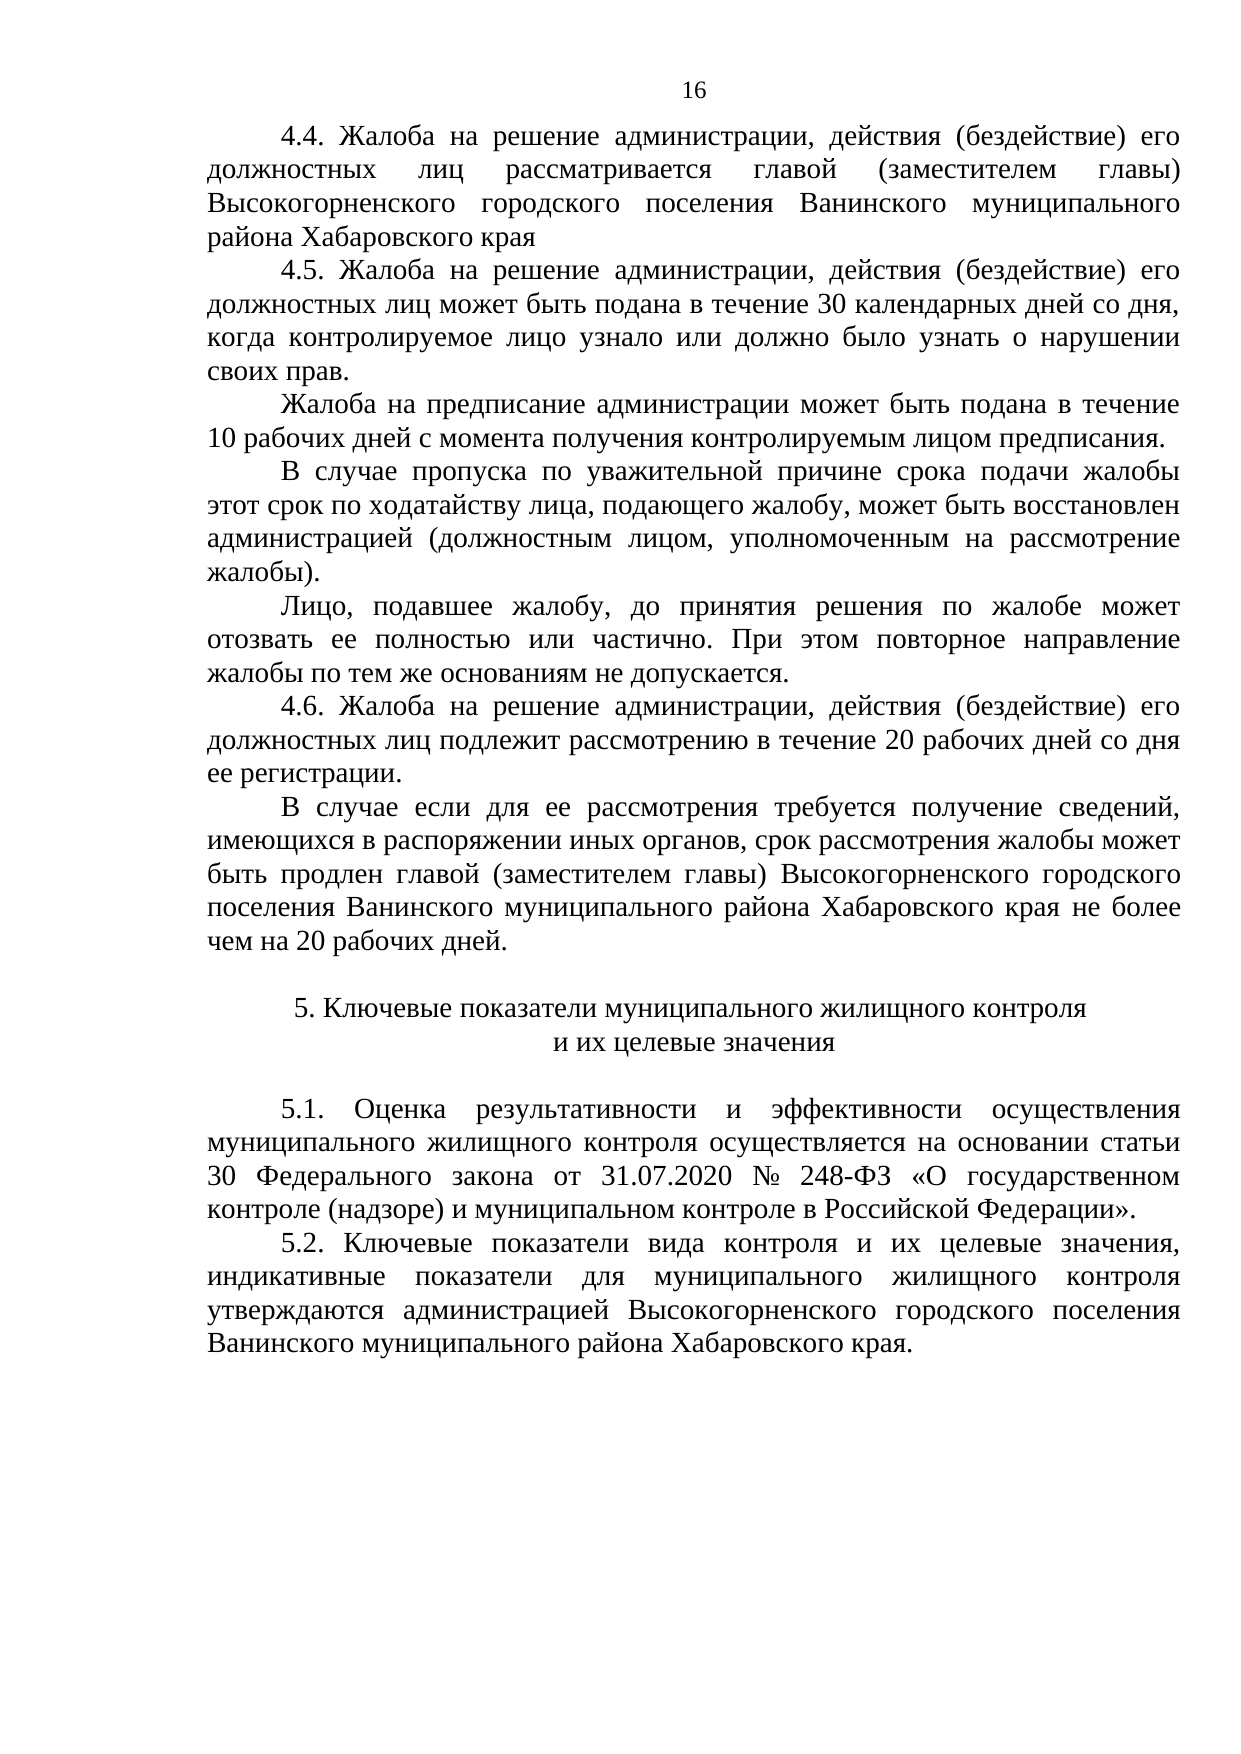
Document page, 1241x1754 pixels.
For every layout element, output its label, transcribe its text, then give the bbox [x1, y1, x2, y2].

text Лицо, подавшее жалобу, до принятия решения по жалобе может отозвать ее полностью или частично. При этом повторное направление жалобы по тем же основаниям не допускается. [207, 588, 1181, 688]
text Жалоба на предписание администрации может быть подана в течение 10 рабочих дней с момента получения контролируемым лицом предписания. [207, 386, 1181, 453]
text 5. Ключевые показатели муниципального жилищного контроля и их целевые значения [207, 990, 1181, 1057]
text 5.2. Ключевые показатели вида контроля и их целевые значения, индикативные показатели для муниципального жилищного контроля утверждаются администрацией Высокогорненского городского поселения Ванинского муниципального района Хабаровского края. [207, 1225, 1181, 1359]
text 4.4. Жалоба на решение администрации, действия (бездействие) его должностных лиц рассматривается главой (заместителем главы) Высокогорненского городского поселения Ванинского муниципального района Хабаровского края [207, 118, 1181, 252]
text В случае пропуска по уважительной причине срока подачи жалобы этот срок по ходатайству лица, подающего жалобу, может быть восстановлен администрацией (должностным лицом, уполномоченным на рассмотрение жалобы). [207, 453, 1181, 588]
text 5.1. Оценка результативности и эффективности осуществления муниципального жилищного контроля осуществляется на основании статьи 30 Федерального закона от 31.07.2020 № 248-ФЗ «О государственном контроле (надзоре) и муниципальном контроле в Российской Федерации». [207, 1091, 1181, 1225]
text В случае если для ее рассмотрения требуется получение сведений, имеющихся в распоряжении иных органов, срок рассмотрения жалобы может быть продлен главой (заместителем главы) Высокогорненского городского поселения Ванинского муниципального района Хабаровского края не более чем на 20 рабочих дней. [207, 789, 1181, 957]
text 4.6. Жалоба на решение администрации, действия (бездействие) его должностных лиц подлежит рассмотрению в течение 20 рабочих дней со дня ее регистрации. [207, 688, 1181, 789]
text 4.5. Жалоба на решение администрации, действия (бездействие) его должностных лиц может быть подана в течение 30 календарных дней со дня, когда контролируемое лицо узнало или должно было узнать о нарушении своих прав. [207, 252, 1181, 386]
